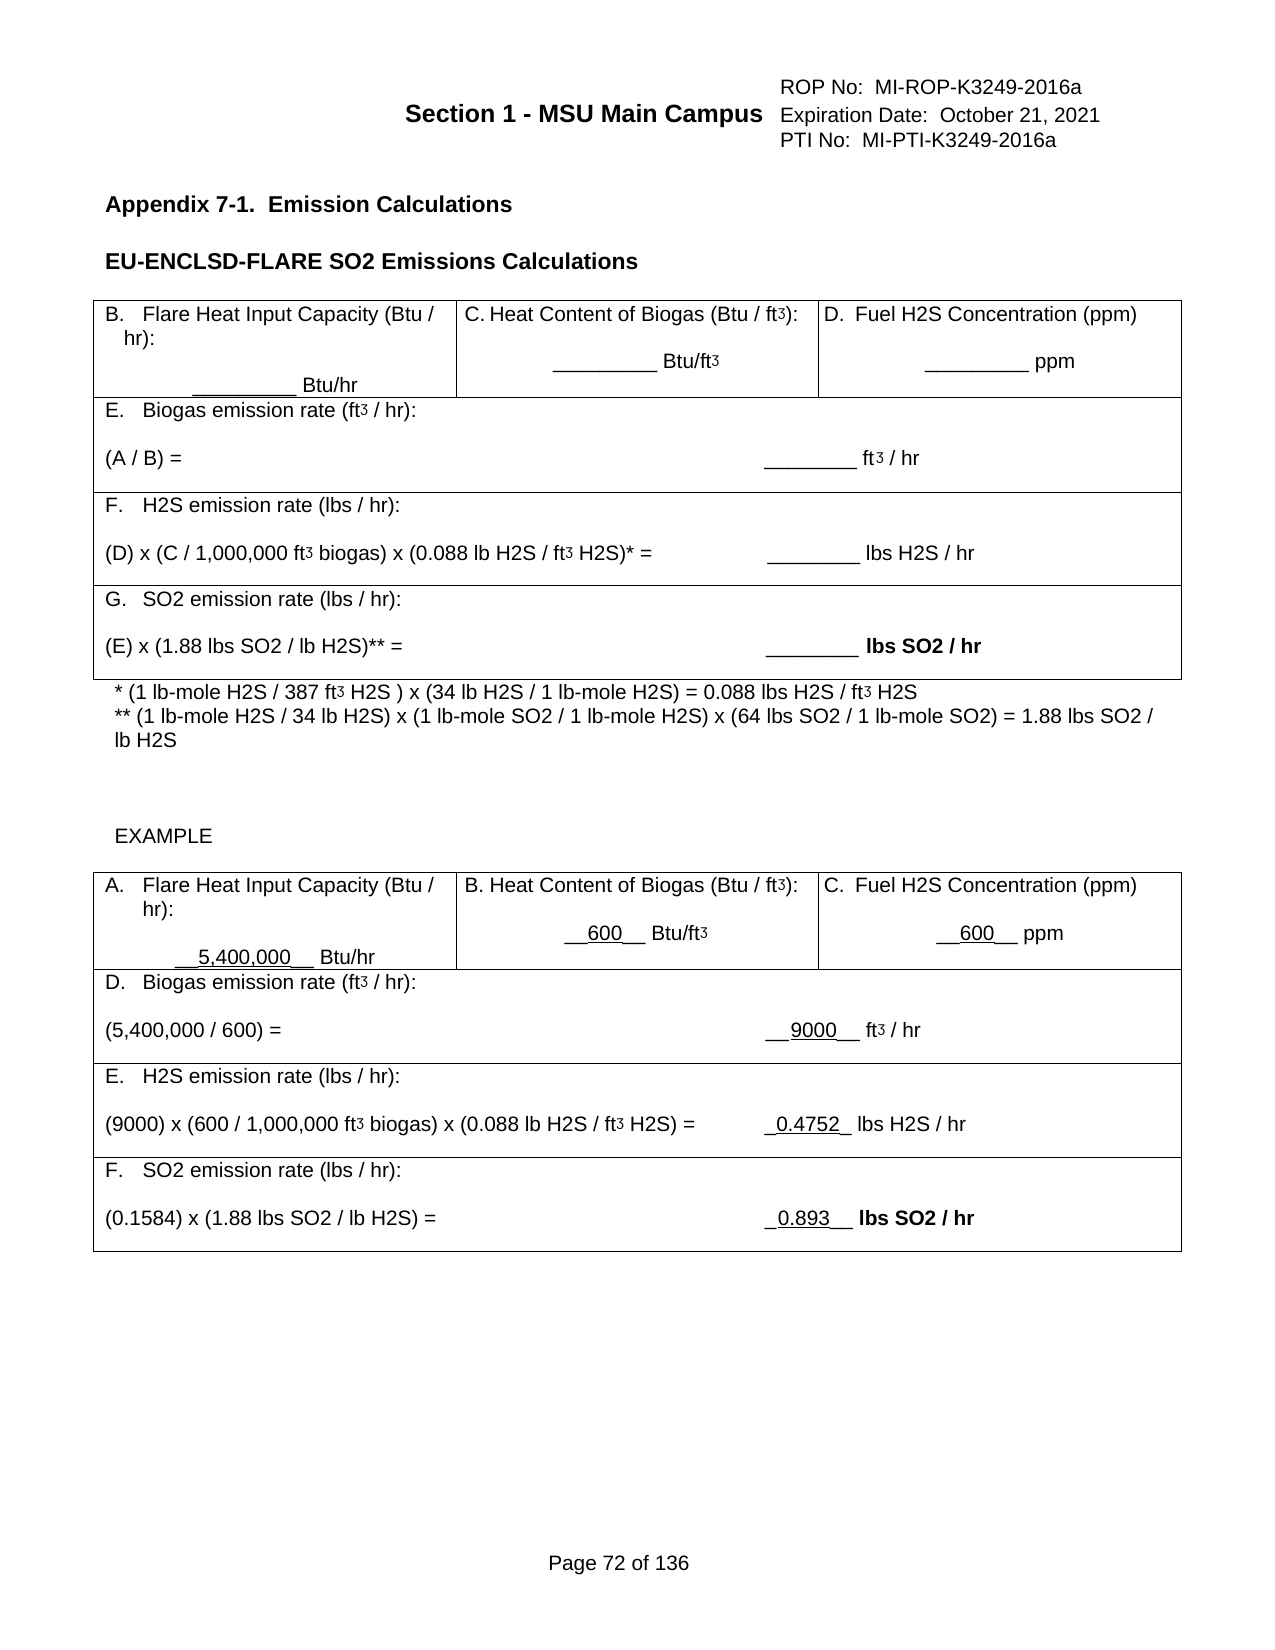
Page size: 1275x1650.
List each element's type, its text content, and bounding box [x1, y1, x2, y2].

text ** (1 lb-mole H2S / 34 lb H2S) x (1 lb-mole SO2 / 1 lb-mole H2S) x (64 lbs SO2 / 1 lb-mole SO2) = 1.88 lbs SO2 / lb H2S [114, 704, 1170, 752]
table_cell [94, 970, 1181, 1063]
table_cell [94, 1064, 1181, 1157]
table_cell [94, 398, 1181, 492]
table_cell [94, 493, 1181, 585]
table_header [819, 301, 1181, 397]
text EXAMPLE [114, 824, 1170, 848]
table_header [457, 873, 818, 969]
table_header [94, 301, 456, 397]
subtitle Appendix 7-1. Emission Calculations [105, 191, 1170, 217]
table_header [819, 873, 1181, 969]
text * (1 lb-mole H2S / 387 ftᶾ H2S ) x (34 lb H2S / 1 lb-mole H2S) = 0.088 lbs H2S / ftᶾ H2S [114, 680, 1170, 704]
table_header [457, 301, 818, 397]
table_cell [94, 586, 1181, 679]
text EU-ENCLSD-FLARE SO2 Emissions Calculations [105, 248, 1170, 274]
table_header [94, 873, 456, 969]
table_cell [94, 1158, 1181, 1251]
